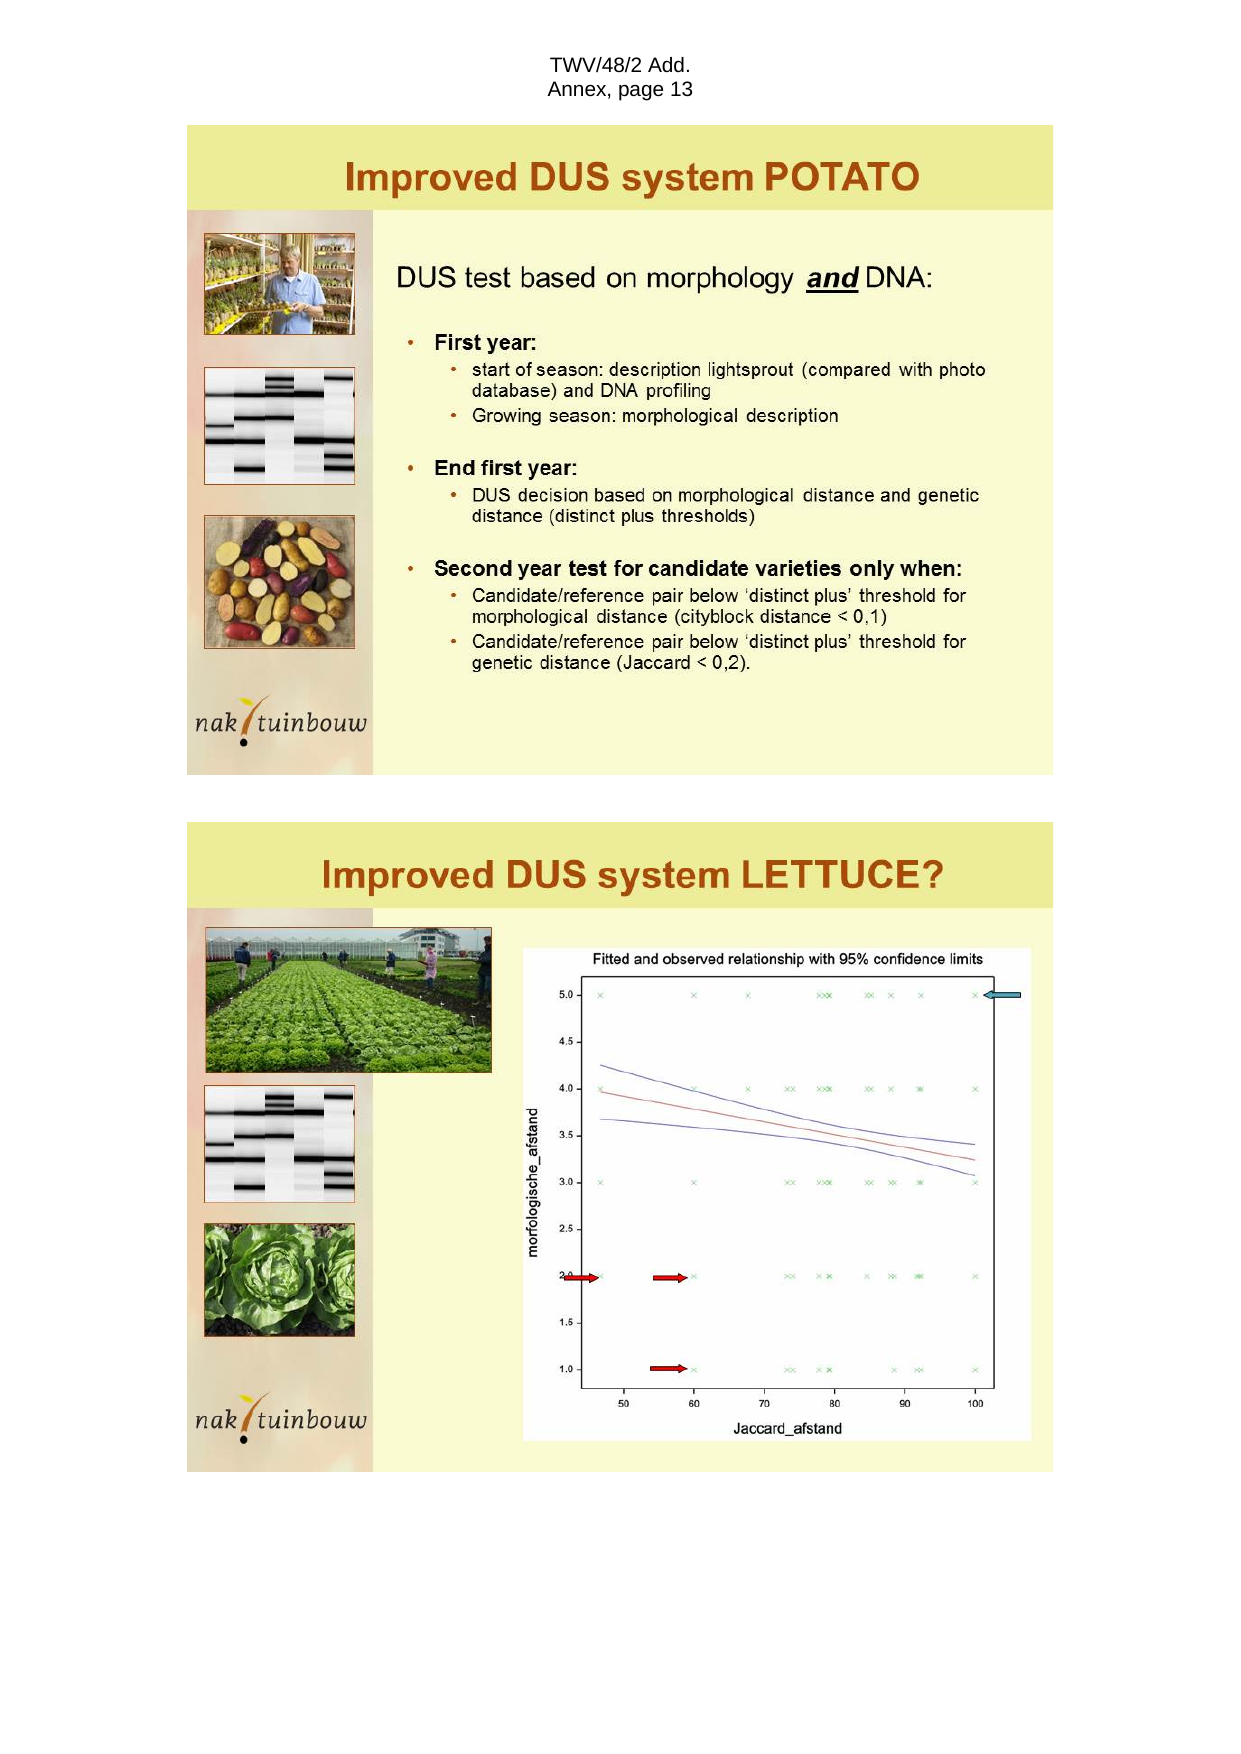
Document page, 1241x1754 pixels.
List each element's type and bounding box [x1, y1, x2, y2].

picture [187, 125, 1054, 775]
picture [187, 822, 1054, 1472]
